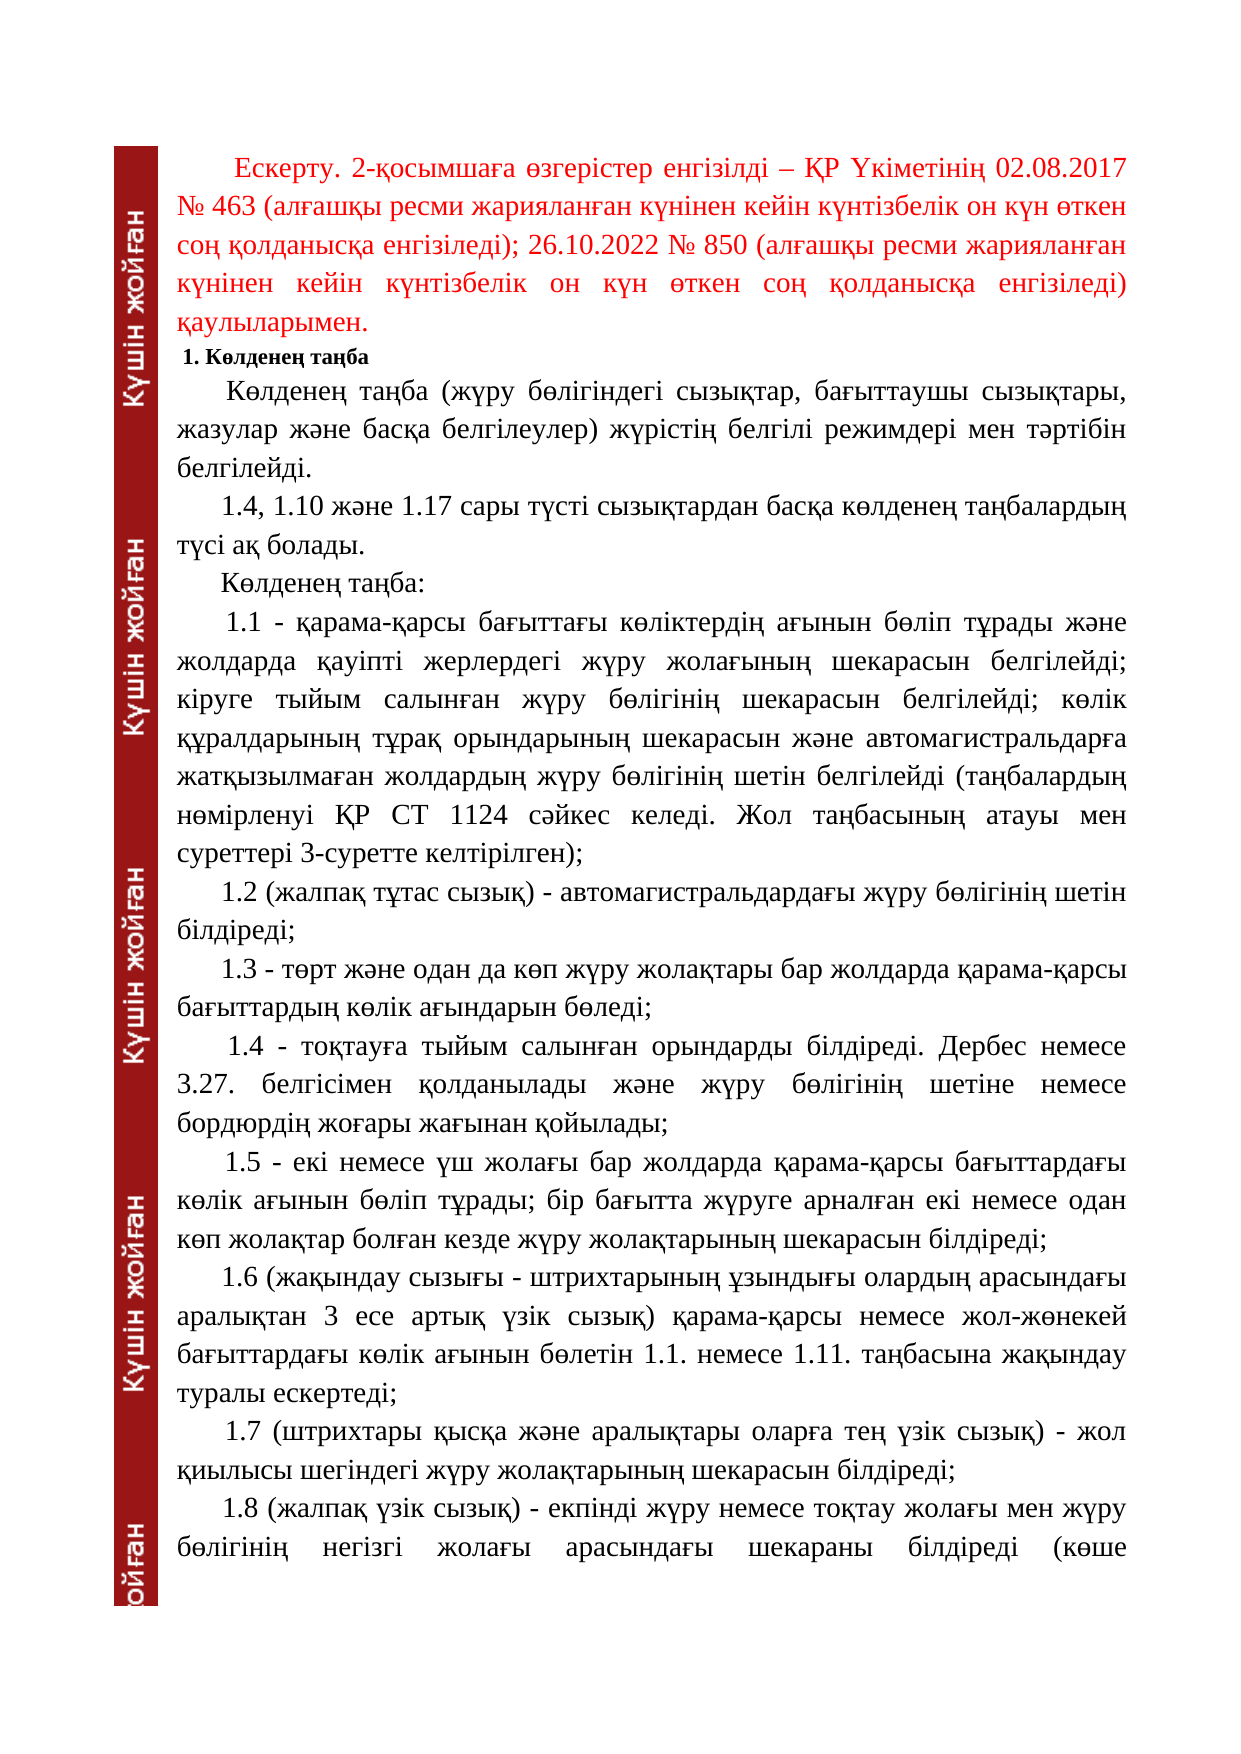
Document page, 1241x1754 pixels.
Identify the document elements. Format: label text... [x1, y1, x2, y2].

text 1.5 - екі немесе үш жолағы бар жолдарда қарама-қарсы бағыттардағы көлік ағынын бөліп тұрады; бір бағытта жүруге арналған екі немесе одан көп жолақтар болған кезде жүру жолақтарының шекарасын білдіреді; [112, 1144, 1128, 1254]
text 1.2 (жалпақ тұтас сызық) - автомагистральдардағы жүру бөлігінің шетін білдіреді; [112, 874, 1128, 946]
picture [114, 1139, 158, 1144]
picture [114, 338, 158, 343]
picture [114, 1486, 158, 1491]
text 1. Көлденең таңба [112, 343, 1128, 369]
text 1.7 (штрихтары қысқа және аралықтары оларға тең үзік сызық) - жол қиылысы шегіндегі жүру жолақтарының шекарасын білдіреді; [112, 1413, 1128, 1486]
picture [114, 869, 158, 874]
picture [114, 1254, 158, 1259]
picture [114, 369, 158, 373]
picture [114, 1563, 158, 1606]
picture [114, 146, 158, 150]
text 1.6 (жақындау сызығы - штрихтарының ұзындығы олардың арасындағы аралықтан 3 есе артық үзік сызық) қарама-қарсы немесе жол-жөнекей бағыттардағы көлік ағынын бөлетін 1.1. немесе 1.11. таңбасына жақындау туралы ескертеді; [112, 1259, 1128, 1408]
text 1.4, 1.10 және 1.17 сары түсті сызықтардан басқа көлденең таңбалардың түсі ақ болады. [112, 488, 1128, 561]
text 1.1 - қарама-қарсы бағыттағы көліктердің ағынын бөліп тұрады және жолдарда қауіпті жерлердегі жүру жолағының шекарасын белгілейді; кіруге тыйым салынған жүру бөлігінің шекарасын белгілейді; көлік құралдарының тұрақ орындарының шекарасын және автомагистральдарға жатқызылмаған жолдардың жүру бөлігінің шетін белгілейді (таңбалардың нөмірленуі ҚР СТ 1124 сәйкес келеді. Жол таңбасының атауы мен суреттері 3-суретте келтірілген); [112, 604, 1128, 869]
picture [114, 946, 158, 951]
text Көлденең таңба: [112, 566, 1128, 599]
picture [114, 561, 158, 566]
text Ескерту. 2-қосымшаға өзгерістер енгізілді – ҚР Үкіметінің 02.08.2017 № 463 (алғашқы ресми жарияланған күнінен кейін күнтізбелік он күн өткен соң қолданысқа енгізіледі); 26.10.2022 № 850 (алғашқы ресми жарияланған күнінен кейін күнтізбелік он күн өткен соң қолданысқа енгізіледі) қаулыларымен. [112, 150, 1128, 338]
text 1.3 - төрт және одан да көп жүру жолақтары бар жолдарда қарама-қарсы бағыттардың көлік ағындарын бөледі; [112, 951, 1128, 1023]
text 1.4 - тоқтауға тыйым салынған орындарды білдіреді. Дербес немесе 3.27. белгісімен қолданылады және жүру бөлігінің шетіне немесе бордюрдің жоғары жағынан қойылады; [112, 1028, 1128, 1139]
picture [114, 599, 158, 604]
picture [114, 1408, 158, 1413]
text Көлденең таңба (жүру бөлігіндегі сызықтар, бағыттаушы сызықтары, жазулар және басқа белгілеулер) жүрістің белгілі режимдері мен тәртібін белгілейді. [112, 373, 1128, 483]
picture [114, 483, 158, 488]
picture [114, 1023, 158, 1028]
